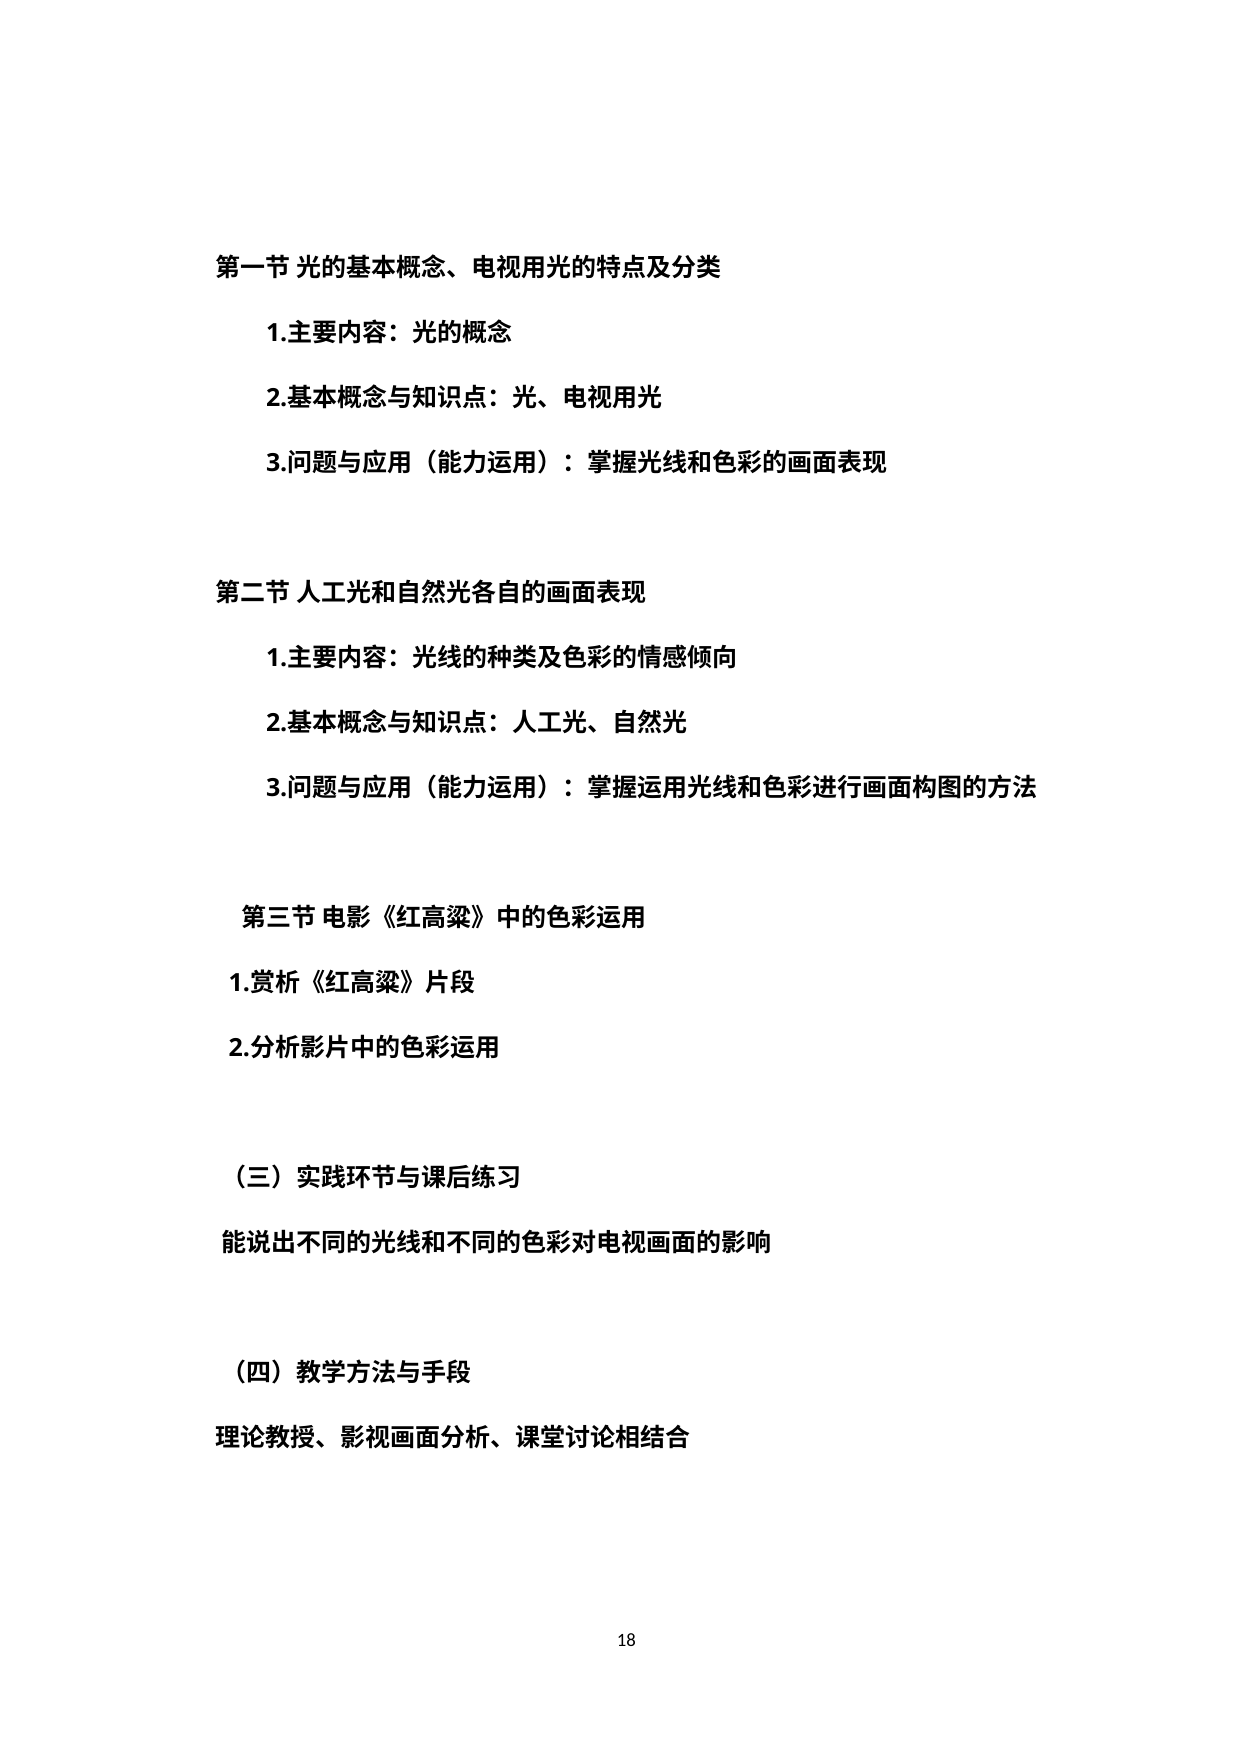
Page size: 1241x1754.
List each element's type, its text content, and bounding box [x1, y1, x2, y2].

text （三）实践环节与课后练习 [222, 1143, 1087, 1208]
text 能说出不同的光线和不同的色彩对电视画面的影响 [222, 1208, 1087, 1273]
text 理论教授、影视画面分析、课堂讨论相结合 [165, 1403, 1087, 1468]
text 3.问题与应用（能力运用）：掌握光线和色彩的画面表现 [165, 428, 1087, 493]
text 1.赏析《红高粱》片段 [165, 948, 1087, 1013]
text 1.主要内容：光的概念 [165, 298, 1087, 363]
text 3.问题与应用（能力运用）：掌握运用光线和色彩进行画面构图的方法 [165, 753, 1087, 818]
list 人工光和自然光各自的画面表现 [165, 558, 1087, 623]
text 1.主要内容：光线的种类及色彩的情感倾向 [165, 623, 1087, 688]
text 2.基本概念与知识点：光、电视用光 [165, 363, 1087, 428]
text 2.基本概念与知识点：人工光、自然光 [165, 688, 1087, 753]
text 第三节 电影《红高粱》中的色彩运用 [165, 883, 1087, 948]
list 光的基本概念、电视用光的特点及分类 [165, 233, 1087, 298]
text 2.分析影片中的色彩运用 [165, 1013, 1087, 1078]
text （四）教学方法与手段 [222, 1338, 1087, 1403]
